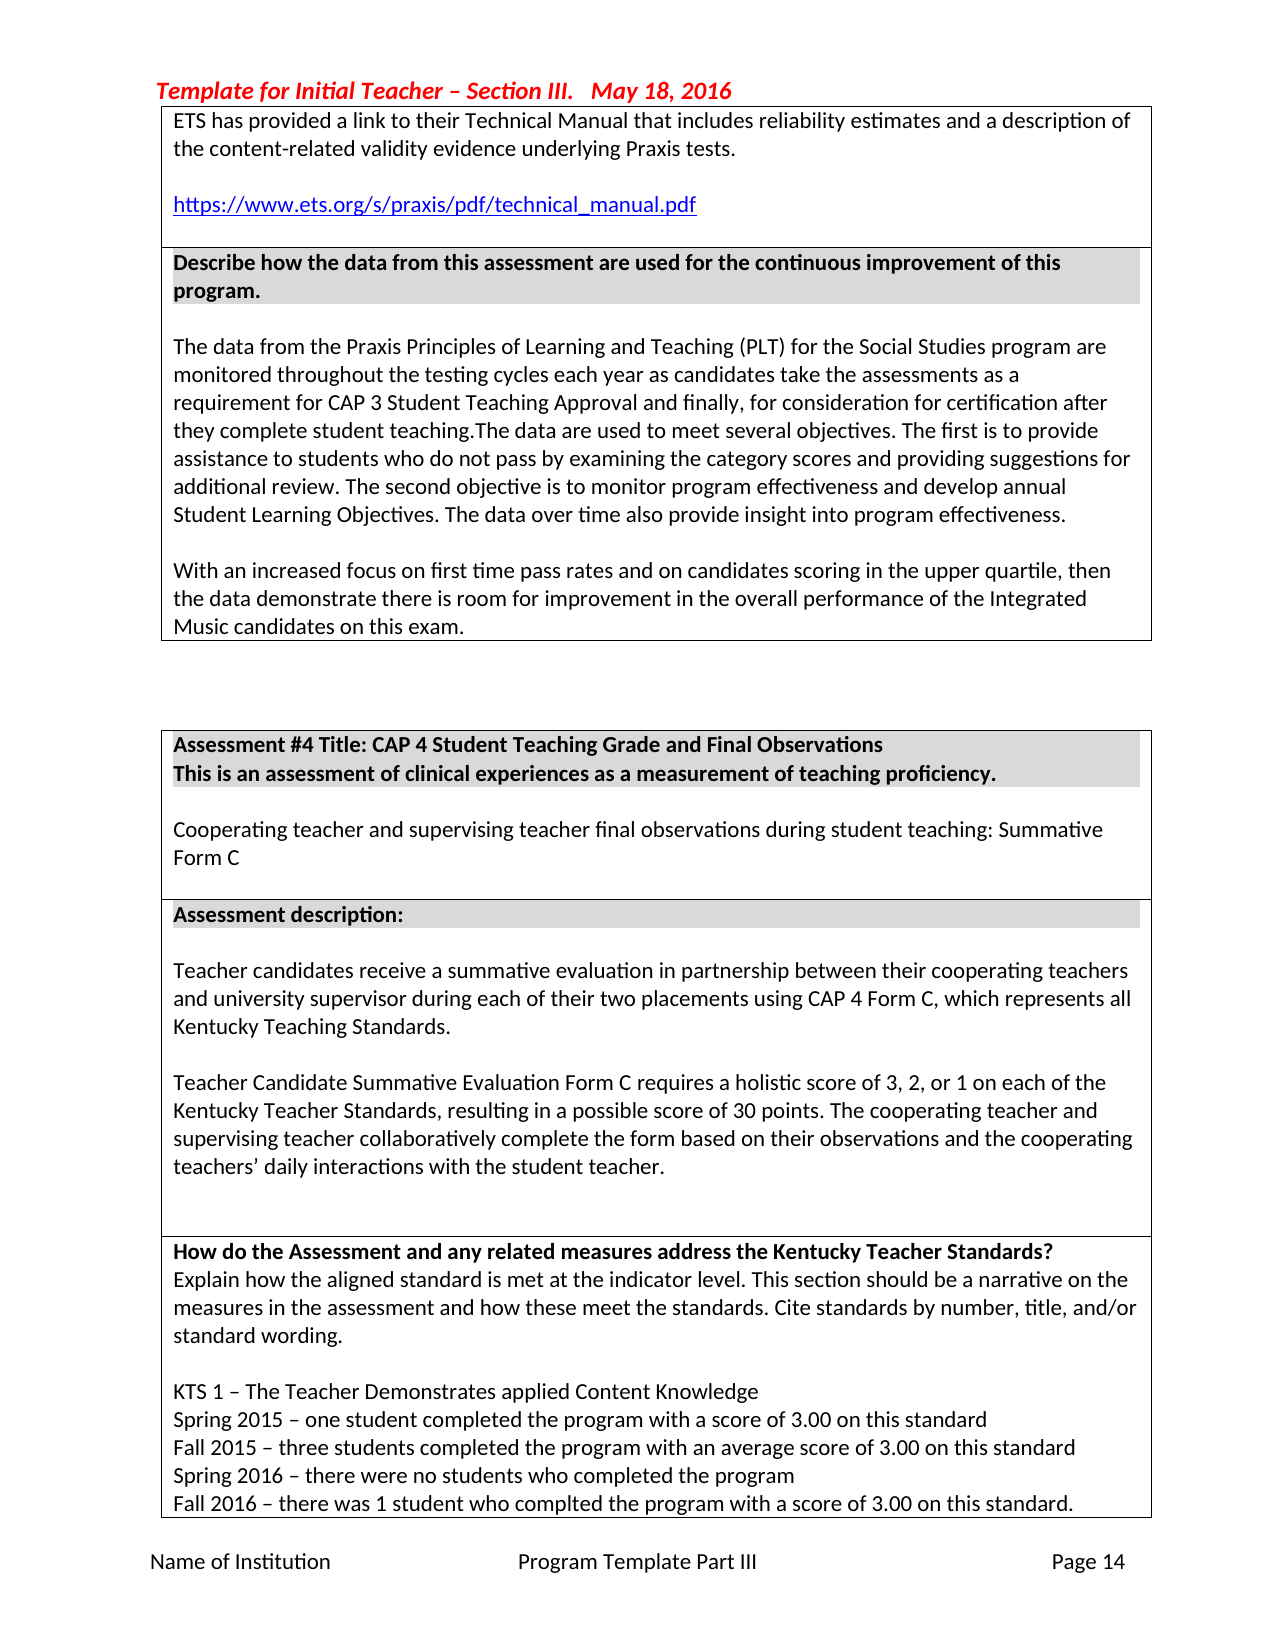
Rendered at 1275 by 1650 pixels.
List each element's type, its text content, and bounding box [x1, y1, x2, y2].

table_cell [162, 1237, 1151, 1517]
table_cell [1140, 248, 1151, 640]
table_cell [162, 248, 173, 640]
table_cell Assessment description: Teacher candidates receive a summative evaluation in partnership between their cooperating teachers and university supervisor during each of their two placements using CAP 4 Form C, which represents all Kentucky Teaching Standards. Teacher Candidate Summative Evaluation Form C requires a holistic score of 3, 2, or 1 on each of the Kentucky Teacher Standards, resulting in a possible score of 30 points. The cooperating teacher and supervising teacher collaboratively complete the form based on their observations and the cooperating teachers’ daily interactions with the student teacher. [162, 900, 1151, 1236]
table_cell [162, 107, 1151, 247]
table_header Assessment #4 Title: CAP 4 Student Teaching Grade and Final Observations This is an assessment of clinical experiences as a measurement of teaching proficiency. Cooperating teacher and supervising teacher final observations during student teaching: Summative Form C [162, 731, 1151, 899]
